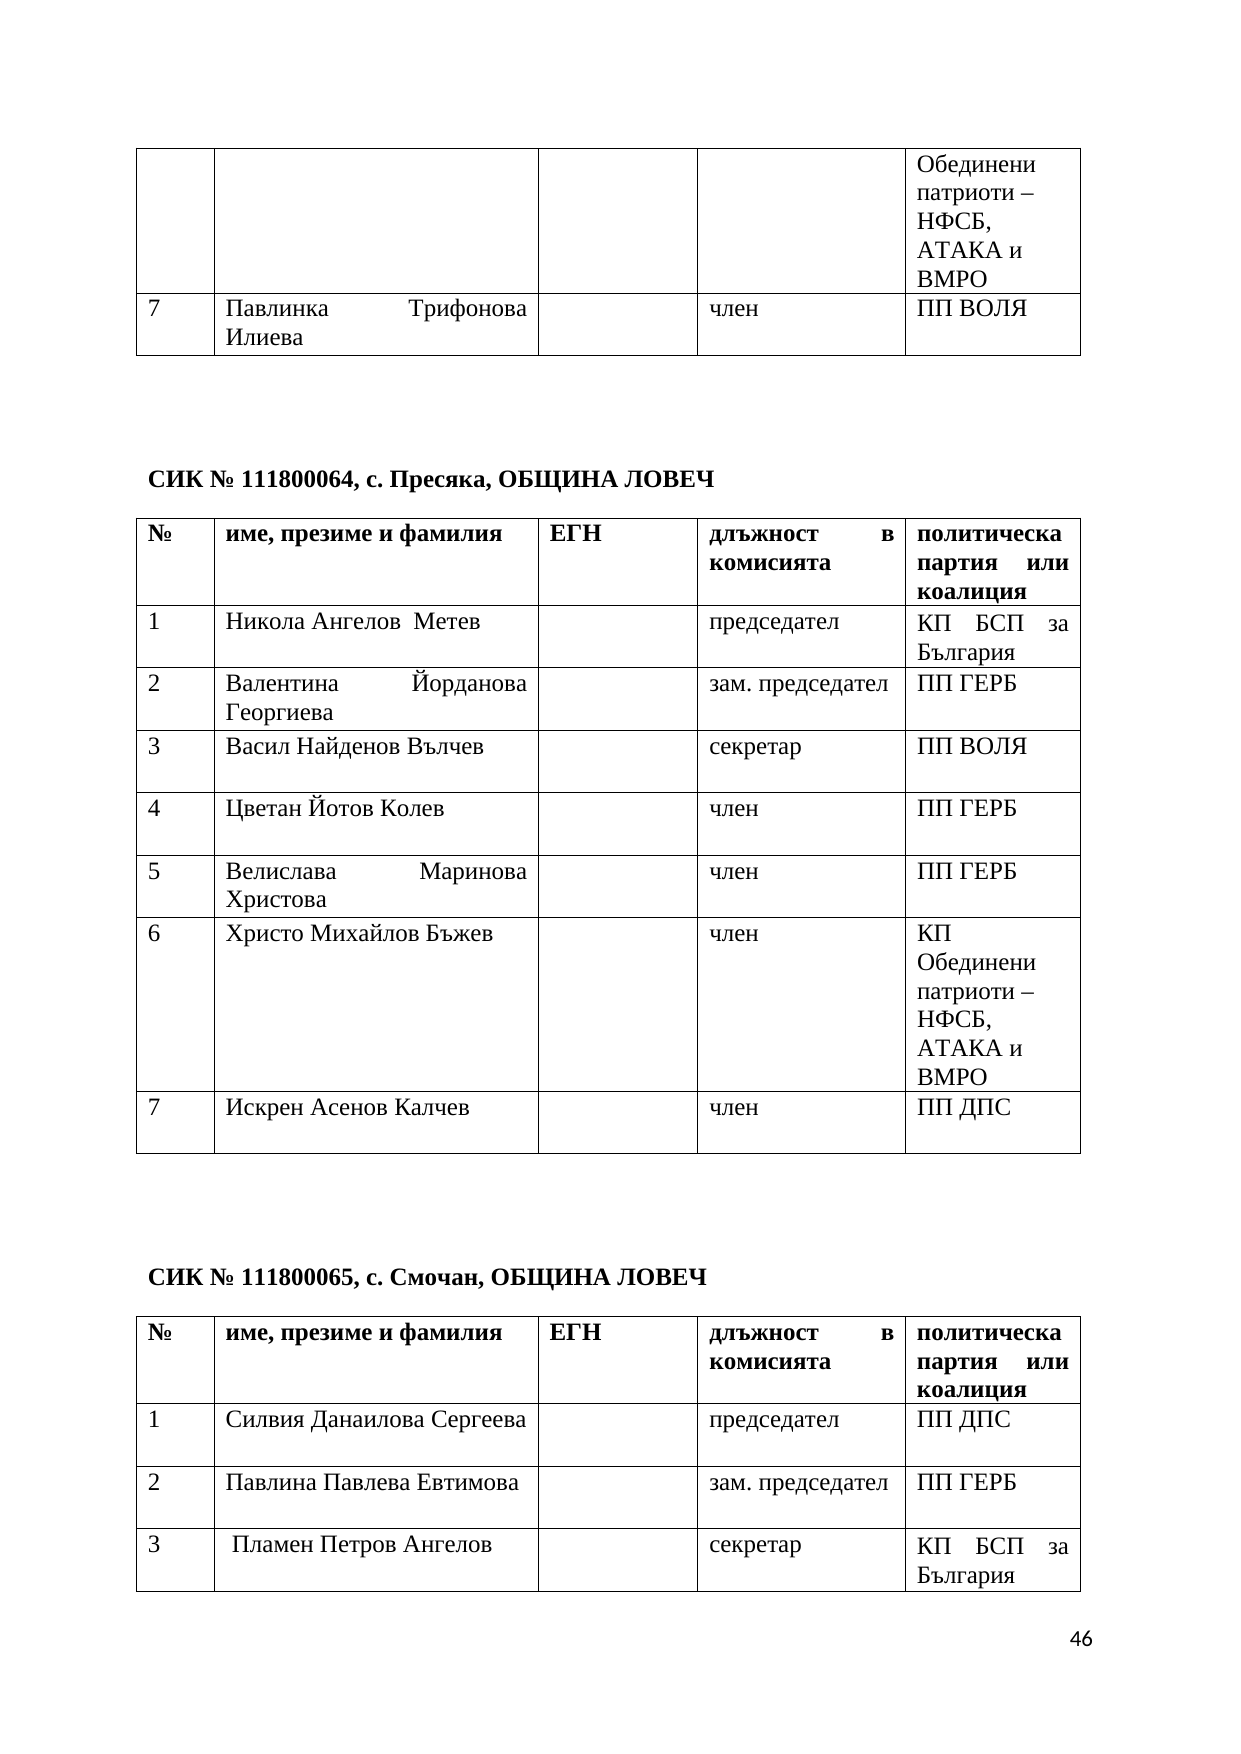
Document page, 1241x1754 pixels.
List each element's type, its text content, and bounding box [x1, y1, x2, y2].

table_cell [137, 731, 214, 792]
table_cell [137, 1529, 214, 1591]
text СИК № 111800064, с. Пресяка, ОБЩИНА ЛОВЕЧ [148, 464, 1093, 492]
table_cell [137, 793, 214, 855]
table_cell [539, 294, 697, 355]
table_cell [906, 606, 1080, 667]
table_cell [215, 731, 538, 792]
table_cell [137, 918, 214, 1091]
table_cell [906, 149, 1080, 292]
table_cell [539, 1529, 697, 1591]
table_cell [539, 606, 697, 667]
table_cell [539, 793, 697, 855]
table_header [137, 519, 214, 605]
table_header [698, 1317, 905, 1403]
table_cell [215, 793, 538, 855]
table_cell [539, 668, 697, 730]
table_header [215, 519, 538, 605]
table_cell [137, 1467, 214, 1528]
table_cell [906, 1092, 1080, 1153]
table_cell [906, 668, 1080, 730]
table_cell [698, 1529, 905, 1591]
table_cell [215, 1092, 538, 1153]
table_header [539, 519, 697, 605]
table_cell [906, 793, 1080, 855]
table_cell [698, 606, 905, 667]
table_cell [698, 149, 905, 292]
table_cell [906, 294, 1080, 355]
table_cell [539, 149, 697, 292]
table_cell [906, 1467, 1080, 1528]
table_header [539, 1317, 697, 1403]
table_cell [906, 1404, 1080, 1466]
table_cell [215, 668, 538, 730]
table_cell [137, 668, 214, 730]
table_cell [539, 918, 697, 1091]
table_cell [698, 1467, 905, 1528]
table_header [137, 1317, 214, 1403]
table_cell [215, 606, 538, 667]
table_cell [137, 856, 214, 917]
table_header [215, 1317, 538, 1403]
text СИК № 111800065, с. Смочан, ОБЩИНА ЛОВЕЧ [148, 1262, 1093, 1291]
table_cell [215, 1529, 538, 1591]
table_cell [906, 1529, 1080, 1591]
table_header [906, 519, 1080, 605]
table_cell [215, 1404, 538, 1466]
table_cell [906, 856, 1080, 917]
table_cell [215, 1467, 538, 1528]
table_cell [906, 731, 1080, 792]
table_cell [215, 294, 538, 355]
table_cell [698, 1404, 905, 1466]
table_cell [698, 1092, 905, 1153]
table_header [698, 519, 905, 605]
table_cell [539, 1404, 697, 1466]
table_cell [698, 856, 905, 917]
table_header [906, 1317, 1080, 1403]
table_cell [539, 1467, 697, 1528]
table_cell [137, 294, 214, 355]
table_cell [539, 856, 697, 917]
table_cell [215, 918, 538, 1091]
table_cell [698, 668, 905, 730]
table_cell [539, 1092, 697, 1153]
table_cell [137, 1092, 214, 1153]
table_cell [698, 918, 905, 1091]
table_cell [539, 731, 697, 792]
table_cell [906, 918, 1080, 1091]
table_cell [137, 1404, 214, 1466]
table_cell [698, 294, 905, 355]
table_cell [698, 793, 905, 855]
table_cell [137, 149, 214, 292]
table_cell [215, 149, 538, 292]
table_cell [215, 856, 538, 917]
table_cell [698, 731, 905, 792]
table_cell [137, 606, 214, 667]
